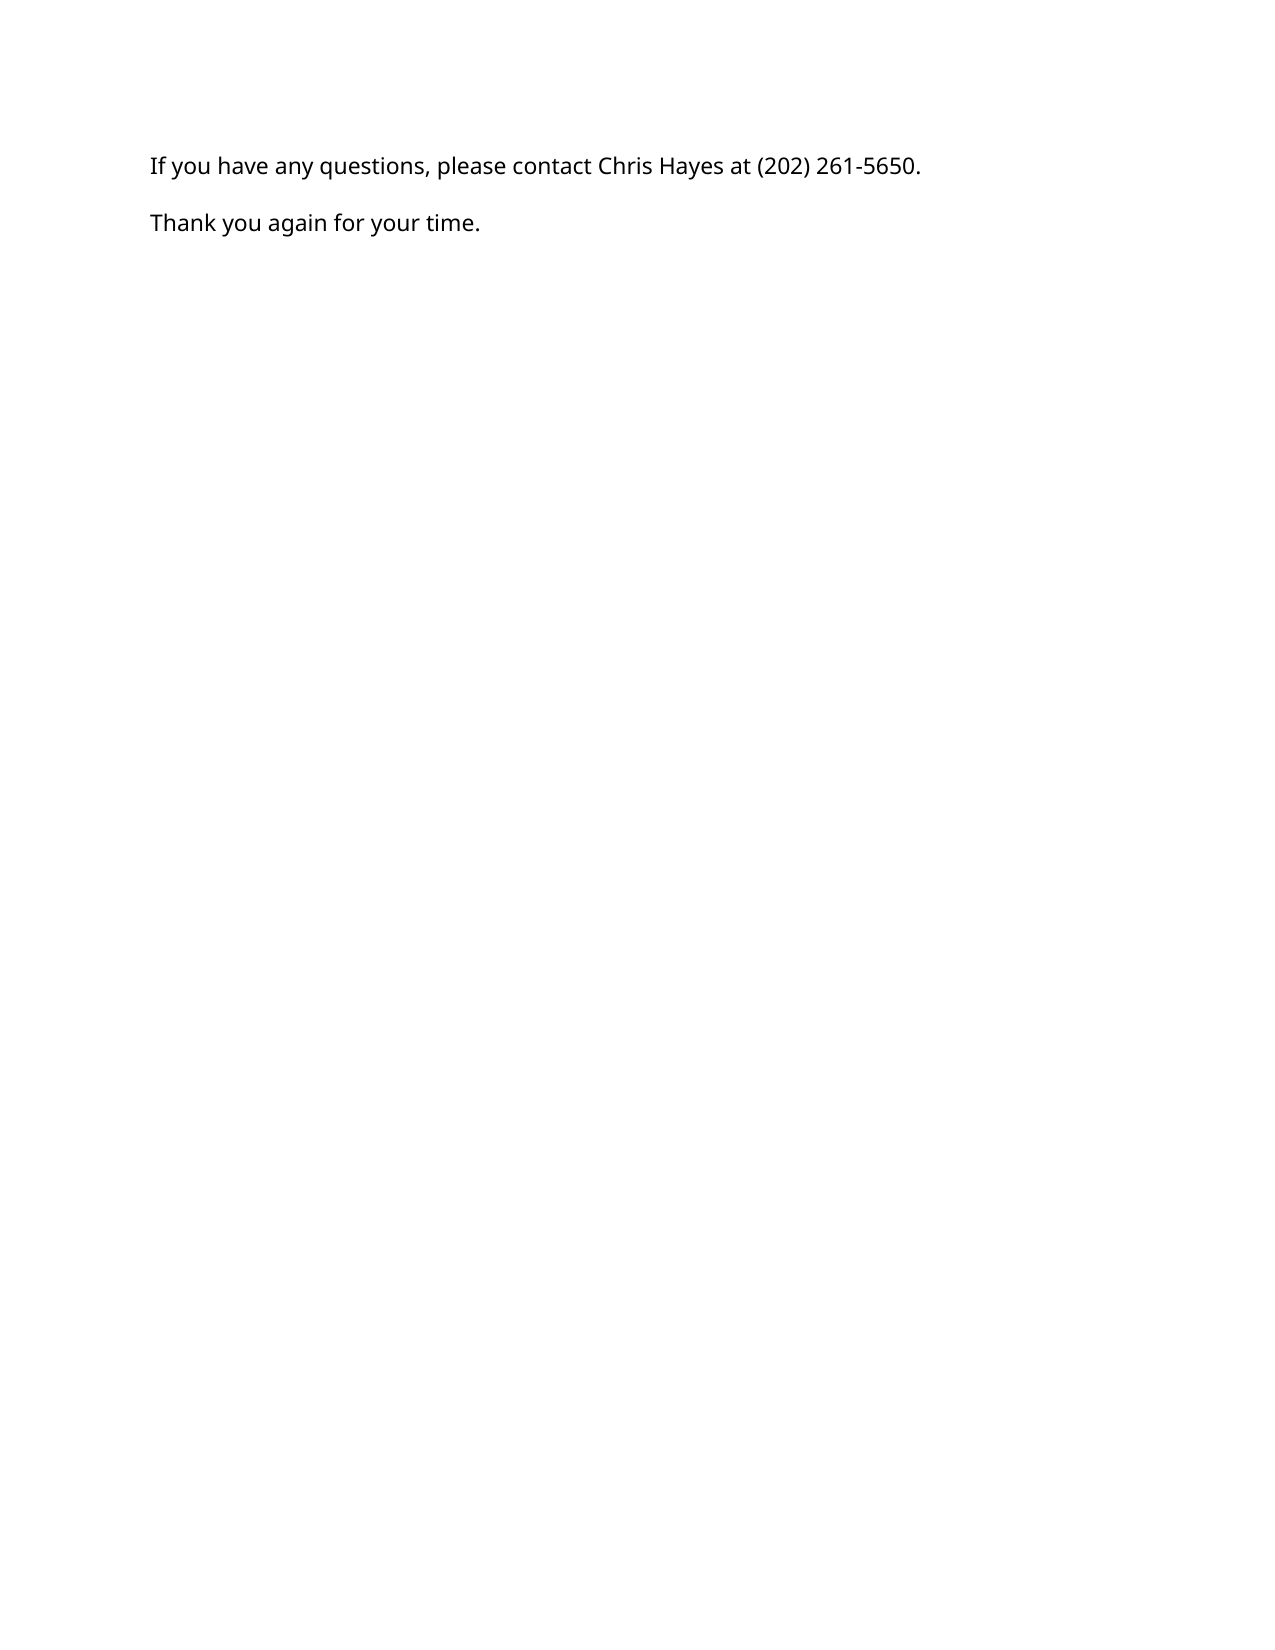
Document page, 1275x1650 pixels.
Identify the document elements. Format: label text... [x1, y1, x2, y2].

text Thank you again for your time. [150, 207, 1125, 238]
text If you have any questions, please contact Chris Hayes at (202) 261-5650. [150, 150, 1125, 181]
